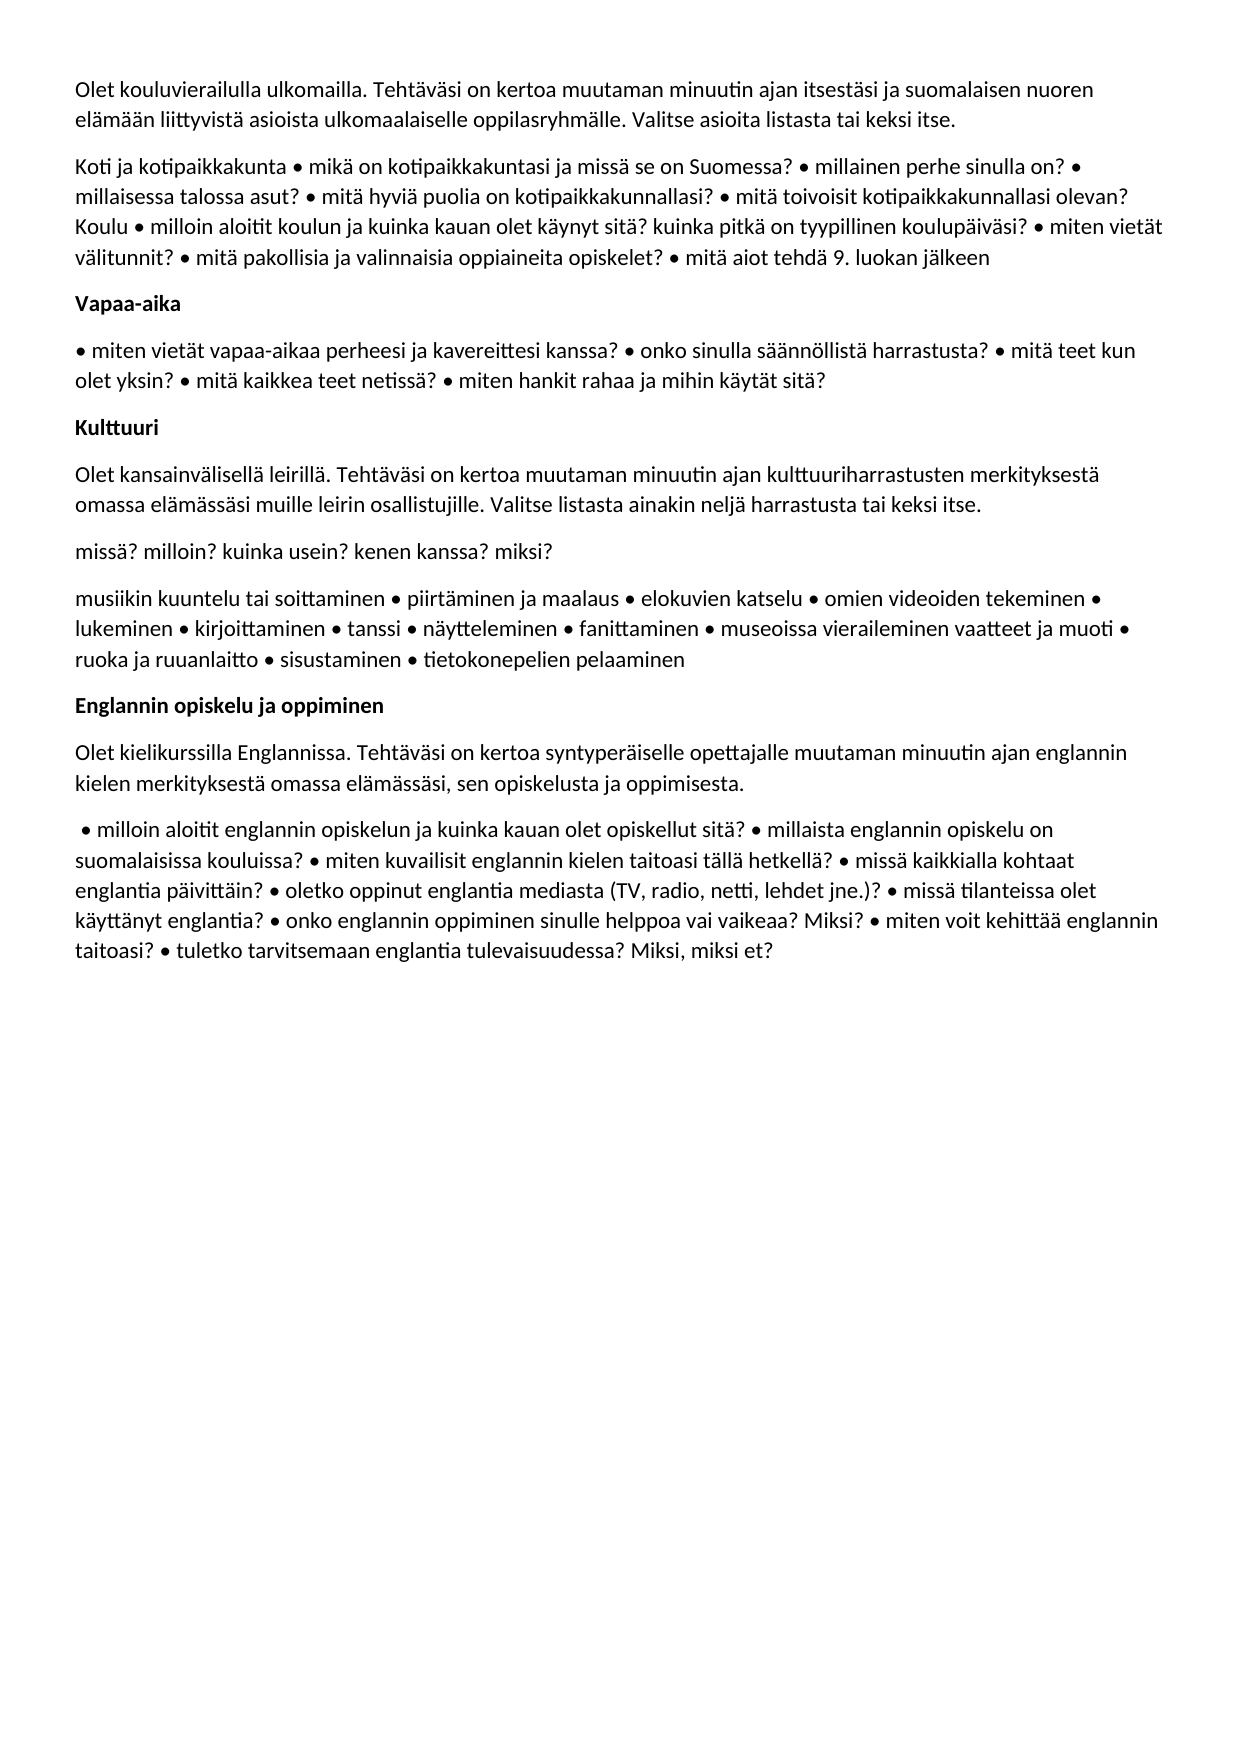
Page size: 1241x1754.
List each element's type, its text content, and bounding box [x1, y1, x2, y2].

text Vapaa-aika [75, 289, 1165, 318]
text Olet kielikurssilla Englannissa. Tehtäväsi on kertoa syntyperäiselle opettajalle muutaman minuutin ajan englannin kielen merkityksestä omassa elämässäsi, sen opiskelusta ja oppimisesta. [75, 738, 1165, 797]
text Englannin opiskelu ja oppiminen [75, 692, 1165, 720]
text Olet kansainvälisellä leirillä. Tehtäväsi on kertoa muutaman minuutin ajan kulttuuriharrastusten merkityksestä omassa elämässäsi muille leirin osallistujille. Valitse listasta ainakin neljä harrastusta tai keksi itse. [75, 460, 1165, 519]
text Olet kouluvierailulla ulkomailla. Tehtäväsi on kertoa muutaman minuutin ajan itsestäsi ja suomalaisen nuoren elämään liittyvistä asioista ulkomaalaiselle oppilasryhmälle. Valitse asioita listasta tai keksi itse. [75, 75, 1165, 133]
text • milloin aloitit englannin opiskelun ja kuinka kauan olet opiskellut sitä? • millaista englannin opiskelu on suomalaisissa kouluissa? • miten kuvailisit englannin kielen taitoasi tällä hetkellä? • missä kaikkialla kohtaat englantia päivittäin? • oletko oppinut englantia mediasta (TV, radio, netti, lehdet jne.)? • missä tilanteissa olet käyttänyt englantia? • onko englannin oppiminen sinulle helppoa vai vaikeaa? Miksi? • miten voit kehittää englannin taitoasi? • tuletko tarvitsemaan englantia tulevaisuudessa? Miksi, miksi et? [75, 816, 1165, 964]
text musiikin kuuntelu tai soittaminen • piirtäminen ja maalaus • elokuvien katselu • omien videoiden tekeminen • lukeminen • kirjoittaminen • tanssi • näytteleminen • fanittaminen • museoissa vieraileminen vaatteet ja muoti • ruoka ja ruuanlaitto • sisustaminen • tietokonepelien pelaaminen [75, 584, 1165, 673]
text missä? milloin? kuinka usein? kenen kanssa? miksi? [75, 537, 1165, 566]
text Koti ja kotipaikkakunta • mikä on kotipaikkakuntasi ja missä se on Suomessa? • millainen perhe sinulla on? • millaisessa talossa asut? • mitä hyviä puolia on kotipaikkakunnallasi? • mitä toivoisit kotipaikkakunnallasi olevan? Koulu • milloin aloitit koulun ja kuinka kauan olet käynyt sitä? kuinka pitkä on tyypillinen koulupäiväsi? • miten vietät välitunnit? • mitä pakollisia ja valinnaisia oppiaineita opiskelet? • mitä aiot tehdä 9. luokan jälkeen [75, 152, 1165, 271]
text Kulttuuri [75, 413, 1165, 442]
text • miten vietät vapaa-aikaa perheesi ja kavereittesi kanssa? • onko sinulla säännöllistä harrastusta? • mitä teet kun olet yksin? • mitä kaikkea teet netissä? • miten hankit rahaa ja mihin käytät sitä? [75, 336, 1165, 395]
